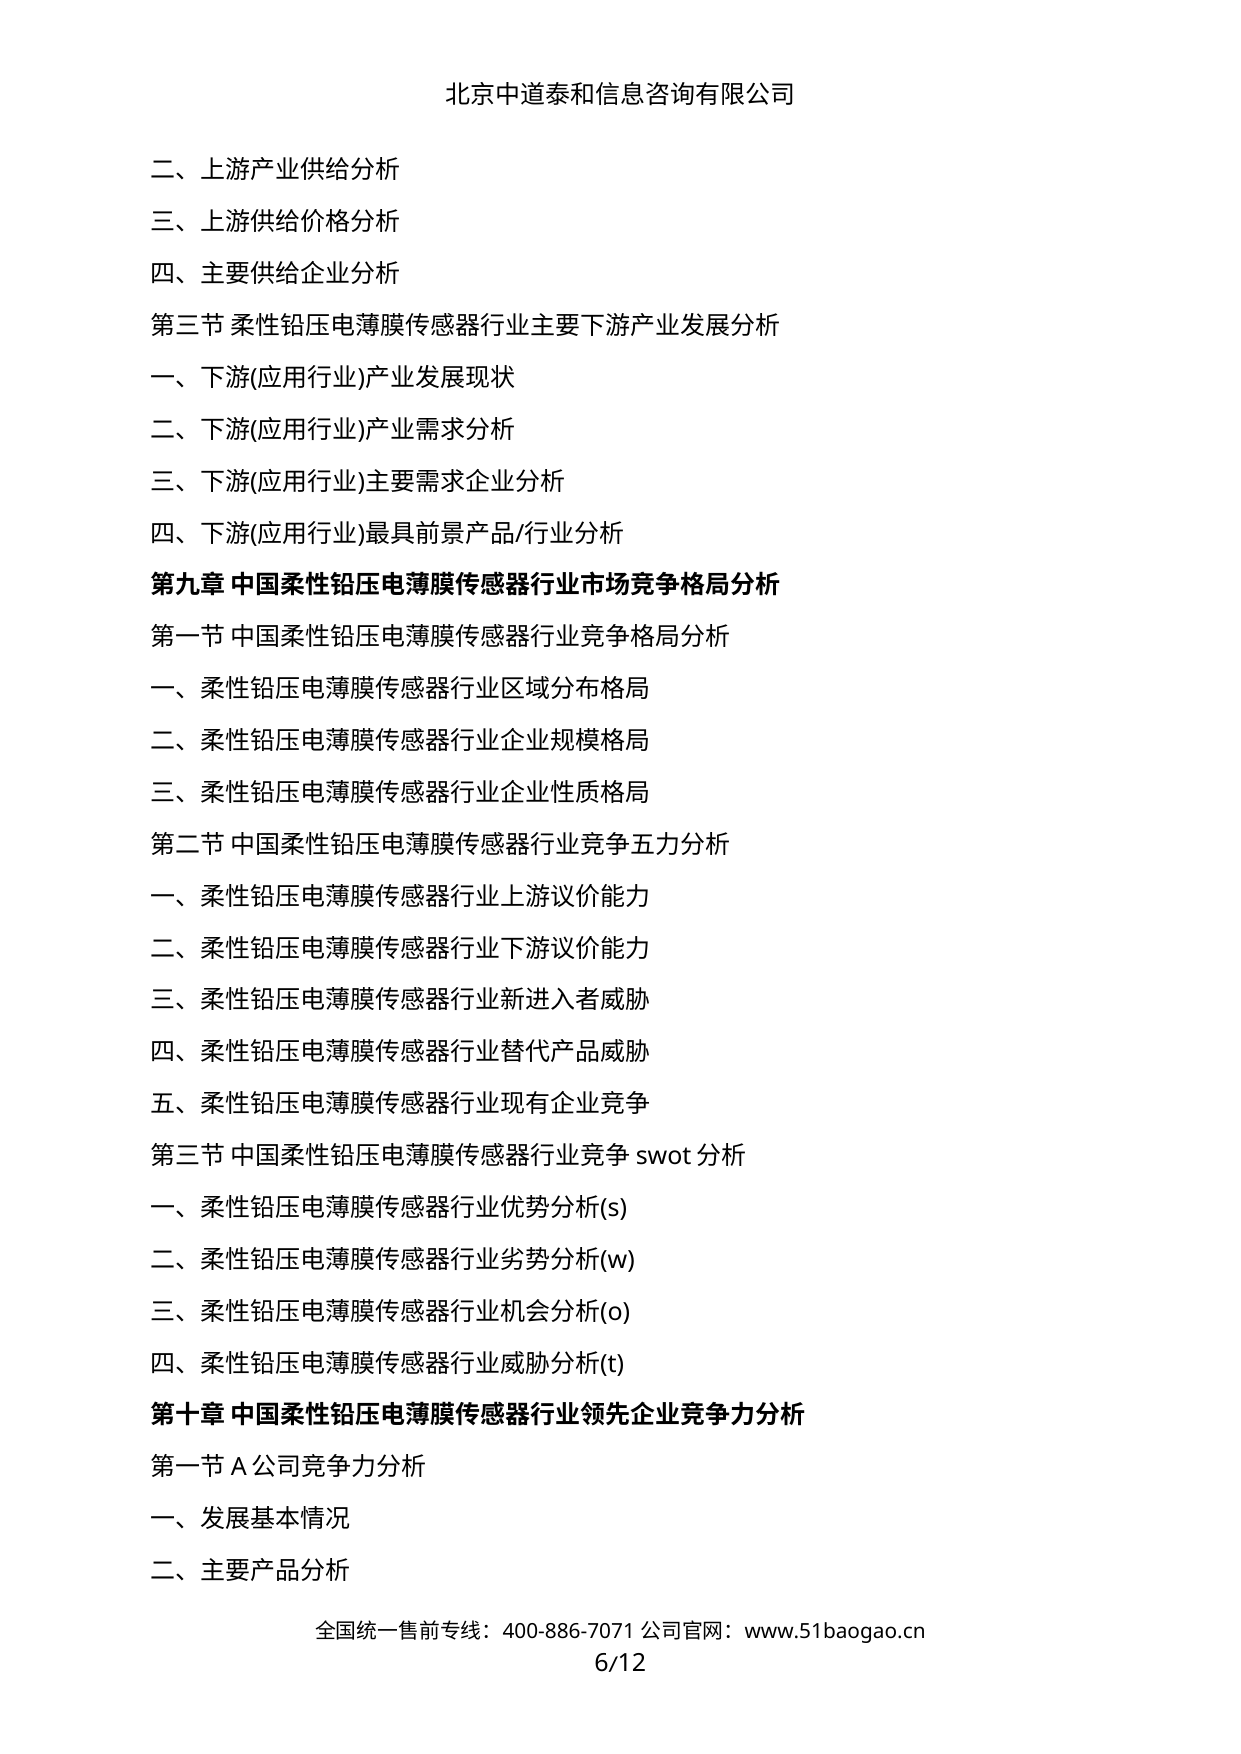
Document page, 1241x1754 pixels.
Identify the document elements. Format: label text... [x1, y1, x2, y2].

text 二、下游(应用行业)产业需求分析 [150, 409, 1090, 446]
text 第一节 A公司竞争力分析 [150, 1447, 1090, 1483]
text 四、下游(应用行业)最具前景产品/行业分析 [150, 513, 1090, 549]
text 二、柔性铅压电薄膜传感器行业劣势分析(w) [150, 1239, 1090, 1276]
text 第三节 中国柔性铅压电薄膜传感器行业竞争swot分析 [150, 1136, 1090, 1172]
text 三、柔性铅压电薄膜传感器行业企业性质格局 [150, 772, 1090, 809]
text 二、主要产品分析 [150, 1551, 1090, 1587]
text 二、上游产业供给分析 [150, 150, 1090, 186]
text 三、柔性铅压电薄膜传感器行业机会分析(o) [150, 1291, 1090, 1327]
text 一、柔性铅压电薄膜传感器行业上游议价能力 [150, 876, 1090, 912]
text 一、发展基本情况 [150, 1499, 1090, 1535]
text 第十章 中国柔性铅压电薄膜传感器行业领先企业竞争力分析 [150, 1395, 1090, 1431]
text 三、柔性铅压电薄膜传感器行业新进入者威胁 [150, 980, 1090, 1016]
text 三、上游供给价格分析 [150, 202, 1090, 238]
text 四、主要供给企业分析 [150, 254, 1090, 290]
text 第九章 中国柔性铅压电薄膜传感器行业市场竞争格局分析 [150, 565, 1090, 601]
text 第三节 柔性铅压电薄膜传感器行业主要下游产业发展分析 [150, 306, 1090, 342]
text 三、下游(应用行业)主要需求企业分析 [150, 461, 1090, 497]
text 第一节 中国柔性铅压电薄膜传感器行业竞争格局分析 [150, 617, 1090, 653]
text 一、柔性铅压电薄膜传感器行业区域分布格局 [150, 669, 1090, 705]
text 五、柔性铅压电薄膜传感器行业现有企业竞争 [150, 1084, 1090, 1120]
text 一、下游(应用行业)产业发展现状 [150, 357, 1090, 394]
text 二、柔性铅压电薄膜传感器行业企业规模格局 [150, 721, 1090, 757]
text 二、柔性铅压电薄膜传感器行业下游议价能力 [150, 928, 1090, 964]
text 四、柔性铅压电薄膜传感器行业威胁分析(t) [150, 1343, 1090, 1379]
text 四、柔性铅压电薄膜传感器行业替代产品威胁 [150, 1032, 1090, 1068]
text 第二节 中国柔性铅压电薄膜传感器行业竞争五力分析 [150, 824, 1090, 861]
text 一、柔性铅压电薄膜传感器行业优势分析(s) [150, 1187, 1090, 1224]
